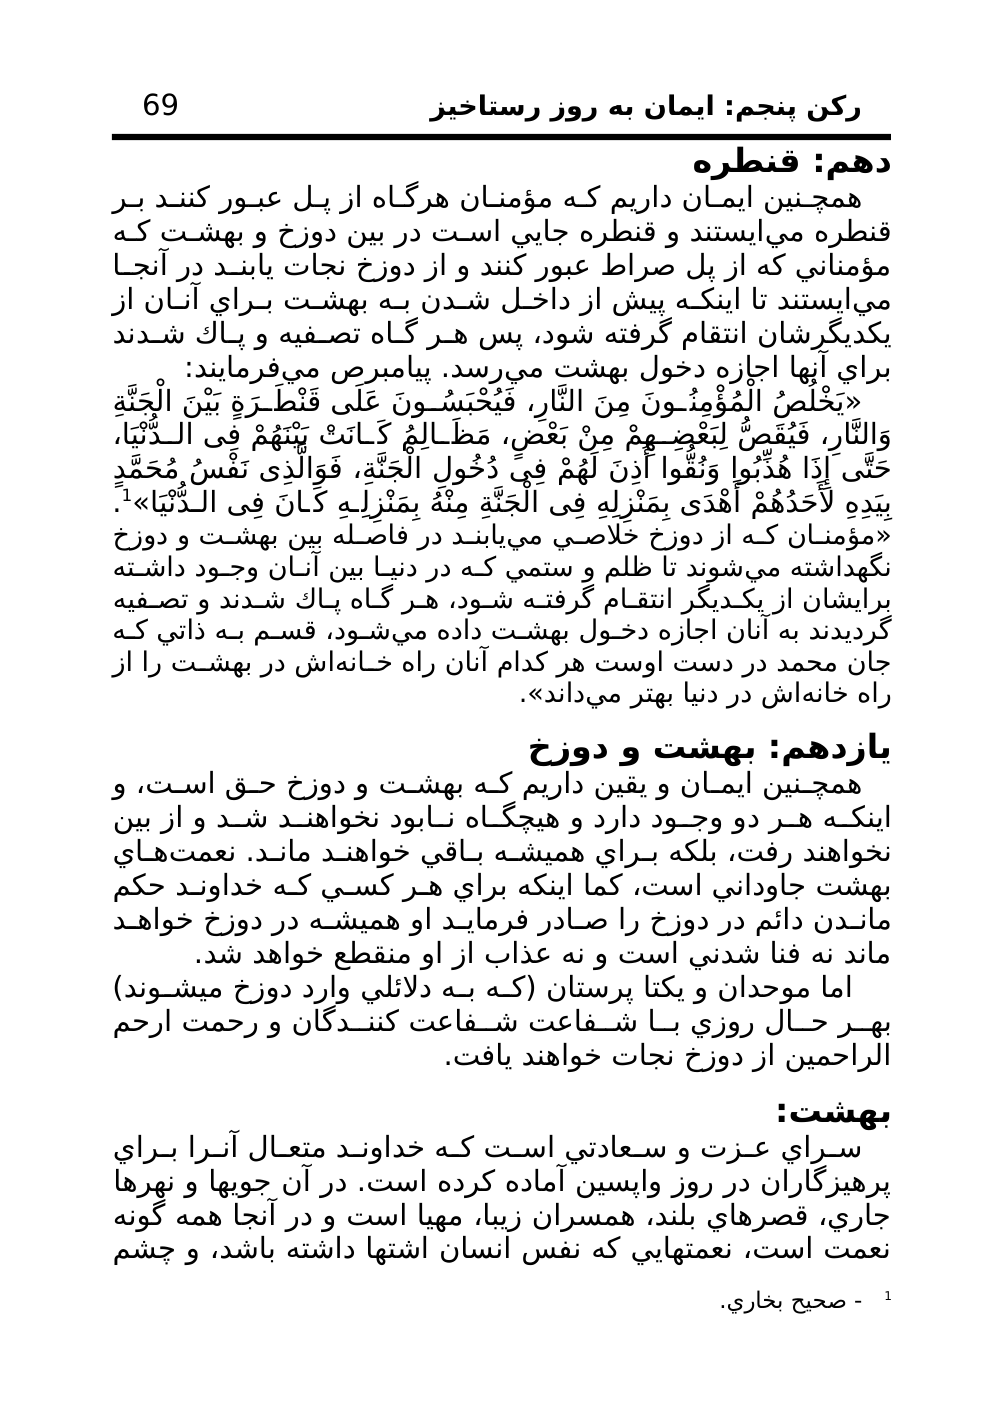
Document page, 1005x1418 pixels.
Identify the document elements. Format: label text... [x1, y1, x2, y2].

text «يَخْلُصُ الْمُؤْمِنُونَ مِنَ النَّارِ، فَيُحْبَسُونَ عَلَى قَنْطَرَةٍ بَيْنَ الْجَنَّةِ وَالنَّارِ، فَيُقَصُّ لِبَعْضِهِمْ مِنْ بَعْضٍ، مَظَالِمُ كَانَتْ بَيْنَهُمْ فِى الدُّنْيَا، حَتَّى إِذَا هُذِّبُوا وَنُقُّوا أُذِنَ لَهُمْ فِى دُخُولِ الْجَنَّةِ، فَوَالَّذِى نَفْسُ مُحَمَّدٍ بِيَدِهِ لأَحَدُهُمْ أَهْدَى بِمَنْزِلِهِ فِى الْجَنَّةِ مِنْهُ بِمَنْزِلِهِ كَانَ فِى الدُّنْيَا». «مؤمنان كه از دوزخ خلاصي مي‌يابند در فاصله بين بهشت و دوزخ نگهداشته مي‌شوند تا ظلم و ستمي كه در دنيا بين آنان وجود داشته برايشان از يكديگر انتقام گرفته شود، هر گاه پاك شدند و تصفيه گرديدند به آنان اجازه دخول بهشت داده مي‌شود، قسم به ذاتي كه جان محمد در دست اوست هر كدام آنان راه خانه‌اش در بهشت را از راه خانه‌اش در دنيا بهتر مي‌داند». [112, 384, 892, 709]
text همچنين ايمان و يقين داريم كه بهشت و دوزخ حق است، و اينكه هر دو وجود دارد و هيچگاه نابود نخواهند شد و از بين نخواهند رفت، بلكه براي هميشه باقي خواهند ماند. نعمت‌هاي بهشت جاوداني است، كما اينكه براي هر كسي كه خداوند حكم ماندن دائم در دوزخ را صادر فرمايد او هميشه در دوزخ خواهد ماند نه فنا شدني است و نه عذاب از او منقطع خواهد شد. [112, 767, 892, 971]
text دهم: قنطره [112, 141, 892, 180]
text همچنين ايمان داريم كه مؤمنان هرگاه از پل عبور كنند بر قنطره مي‌ايستند و قنطره جايي است در بين دوزخ و بهشت كه مؤمناني كه از پل صراط عبور كنند و از دوزخ نجات يابند در آنجا مي‌ايستند تا اينكه پيش از داخل شدن به بهشت براي آنان از يكديگرشان انتقام گرفته شود، پس هر گاه تصفيه و پاك شدند براي آنها اجازه دخول بهشت مي‌رسد. پيامبرص مي‌فرمايند: [112, 180, 892, 384]
text اما موحدان و يكتا پرستان (كه به دلائلي وارد دوزخ ميشوند) بهر حال روزي با شفاعت شفاعت كنندگان و رحمت ارحم الراحمين از دوزخ نجات خواهند يافت. [112, 971, 892, 1072]
text بهشت: [112, 1091, 892, 1130]
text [112, 1130, 892, 1266]
text يازدهم: بهشت و دوزخ [112, 728, 892, 767]
